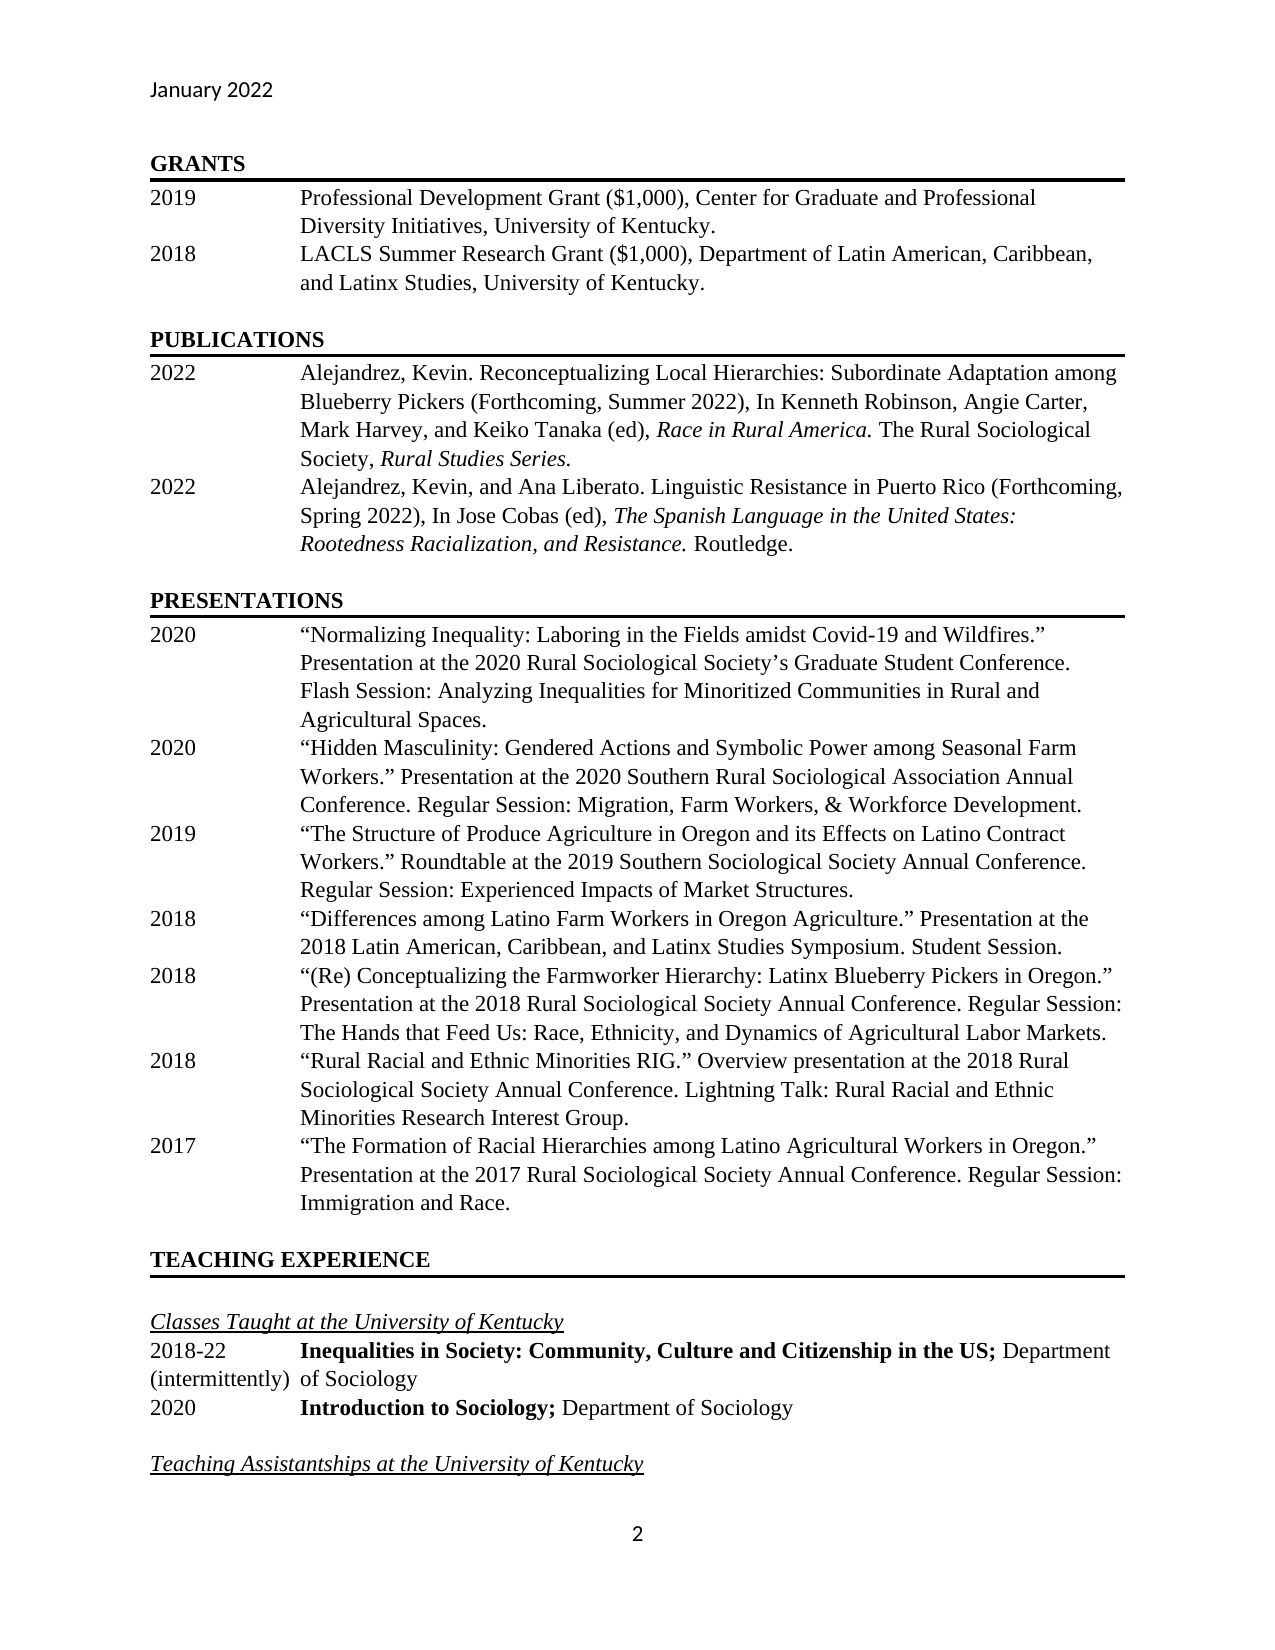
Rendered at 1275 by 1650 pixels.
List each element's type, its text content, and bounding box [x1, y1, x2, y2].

text 2022 Alejandrez, Kevin. Reconceptualizing Local Hierarchies: Subordinate Adaptation among Blueberry Pickers (Forthcoming, Summer 2022), In Kenneth Robinson, Angie Carter, Mark Harvey, and Keiko Tanaka (ed), Race in Rural America. The Rural Sociological Society, Rural Studies Series. [150, 359, 1125, 471]
text 2020 Introduction to Sociology; Department of Sociology [150, 1394, 1125, 1420]
text 2018 LACLS Summer Research Grant ($1,000), Department of Latin American, Caribbean, and Latinx Studies, University of Kentucky. [150, 241, 1125, 295]
text Teaching Assistantships at the University of Kentucky [150, 1451, 1125, 1477]
text 2020 “Hidden Masculinity: Gendered Actions and Symbolic Power among Seasonal Farm Workers.” Presentation at the 2020 Southern Rural Sociological Association Annual Conference. Regular Session: Migration, Farm Workers, & Workforce Development. [150, 734, 1125, 818]
text 2019 Professional Development Grant ($1,000), Center for Graduate and Professional Diversity Initiatives, University of Kentucky. [150, 184, 1125, 238]
text Classes Taught at the University of Kentucky [150, 1308, 1125, 1335]
text 2019 “The Structure of Produce Agriculture in Oregon and its Effects on Latino Contract Workers.” Roundtable at the 2019 Southern Sociological Society Annual Conference. Regular Session: Experienced Impacts of Market Structures. [150, 820, 1125, 903]
text PUBLICATIONS [150, 326, 1125, 354]
text 2018 “(Re) Conceptualizing the Farmworker Hierarchy: Latinx Blueberry Pickers in Oregon.” Presentation at the 2018 Rural Sociological Society Annual Conference. Regular Session: The Hands that Feed Us: Race, Ethnicity, and Dynamics of Agricultural Labor Markets. [150, 962, 1125, 1045]
text GRANTS [150, 150, 1125, 178]
text 2017 “The Formation of Racial Hierarchies among Latino Agricultural Workers in Oregon.” Presentation at the 2017 Rural Sociological Society Annual Conference. Regular Session: Immigration and Race. [150, 1132, 1125, 1216]
text PRESENTATIONS [150, 587, 1125, 615]
text 2022 Alejandrez, Kevin, and Ana Liberato. Linguistic Resistance in Puerto Rico (Forthcoming, Spring 2022), In Jose Cobas (ed), The Spanish Language in the United States: Rootedness Racialization, and Resistance. Routledge. [150, 473, 1125, 556]
text 2018 “Differences among Latino Farm Workers in Oregon Agriculture.” Presentation at the 2018 Latin American, Caribbean, and Latinx Studies Symposium. Student Session. [150, 905, 1125, 960]
text TEACHING EXPERIENCE [150, 1246, 1125, 1275]
text (intermittently) of Sociology [150, 1365, 1125, 1392]
text 2020 “Normalizing Inequality: Laboring in the Fields amidst Covid-19 and Wildfires.” Presentation at the 2020 Rural Sociological Society’s Graduate Student Conference. Flash Session: Analyzing Inequalities for Minoritized Communities in Rural and Agricultural Spaces. [150, 621, 1125, 732]
text 2018 “Rural Racial and Ethnic Minorities RIG.” Overview presentation at the 2018 Rural Sociological Society Annual Conference. Lightning Talk: Rural Racial and Ethnic Minorities Research Interest Group. [150, 1047, 1125, 1130]
text 2018-22 Inequalities in Society: Community, Culture and Citizenship in the US; Department [150, 1337, 1125, 1363]
